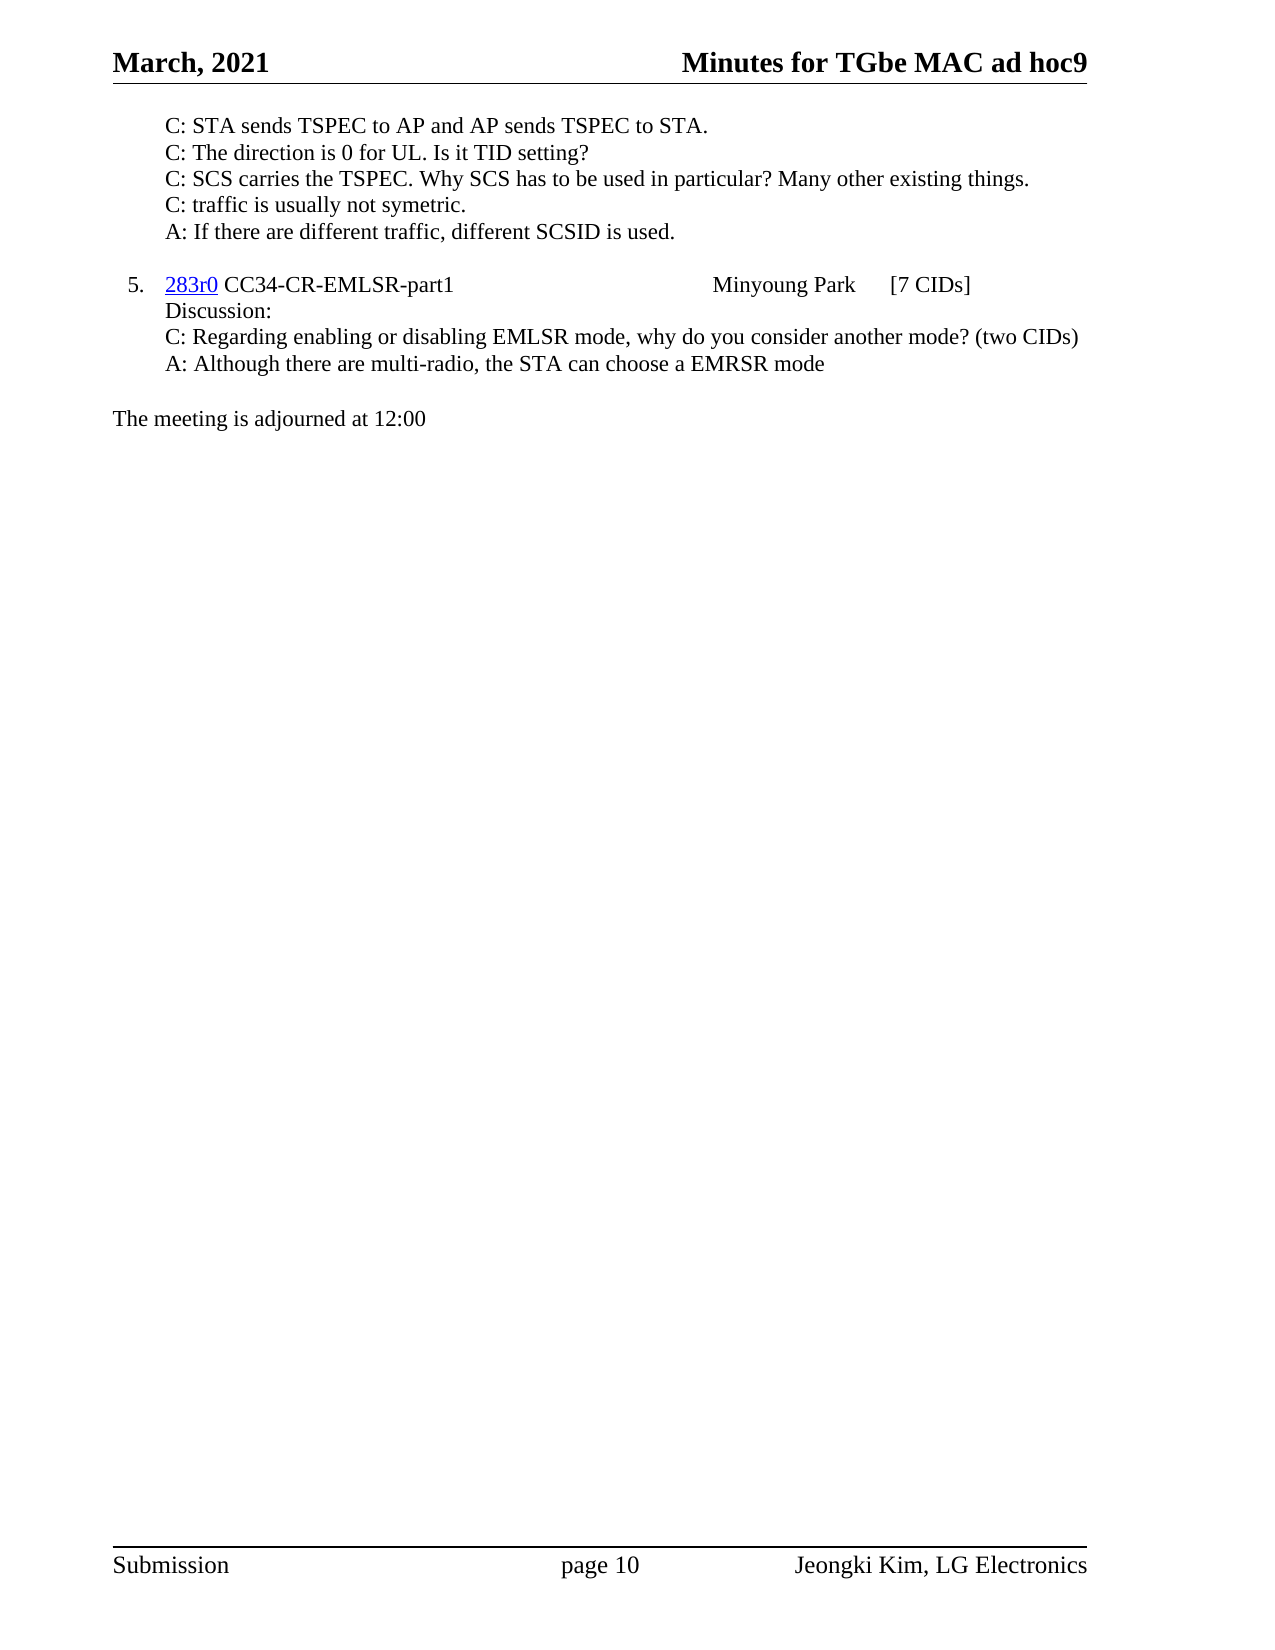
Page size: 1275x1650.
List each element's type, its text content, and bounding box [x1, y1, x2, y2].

list Discussion: [165, 297, 1087, 323]
list A: If there are different traffic, different SCSID is used. [165, 218, 1087, 244]
list 283r0 CC34-CR-EMLSR-part1 Minyoung Park [7 CIDs] [127, 271, 1087, 297]
list C: STA sends TSPEC to AP and AP sends TSPEC to STA. [165, 112, 1087, 139]
list A: Although there are multi-radio, the STA can choose a EMRSR mode [165, 350, 1087, 376]
list C: Regarding enabling or disabling EMLSR mode, why do you consider another mode? (two CIDs) [165, 323, 1087, 350]
text The meeting is adjourned at 12:00 [112, 405, 1087, 431]
list C: The direction is 0 for UL. Is it TID setting? [165, 139, 1087, 165]
list C: SCS carries the TSPEC. Why SCS has to be used in particular? Many other existing things. [165, 165, 1087, 192]
list C: traffic is usually not symetric. [165, 192, 1087, 218]
